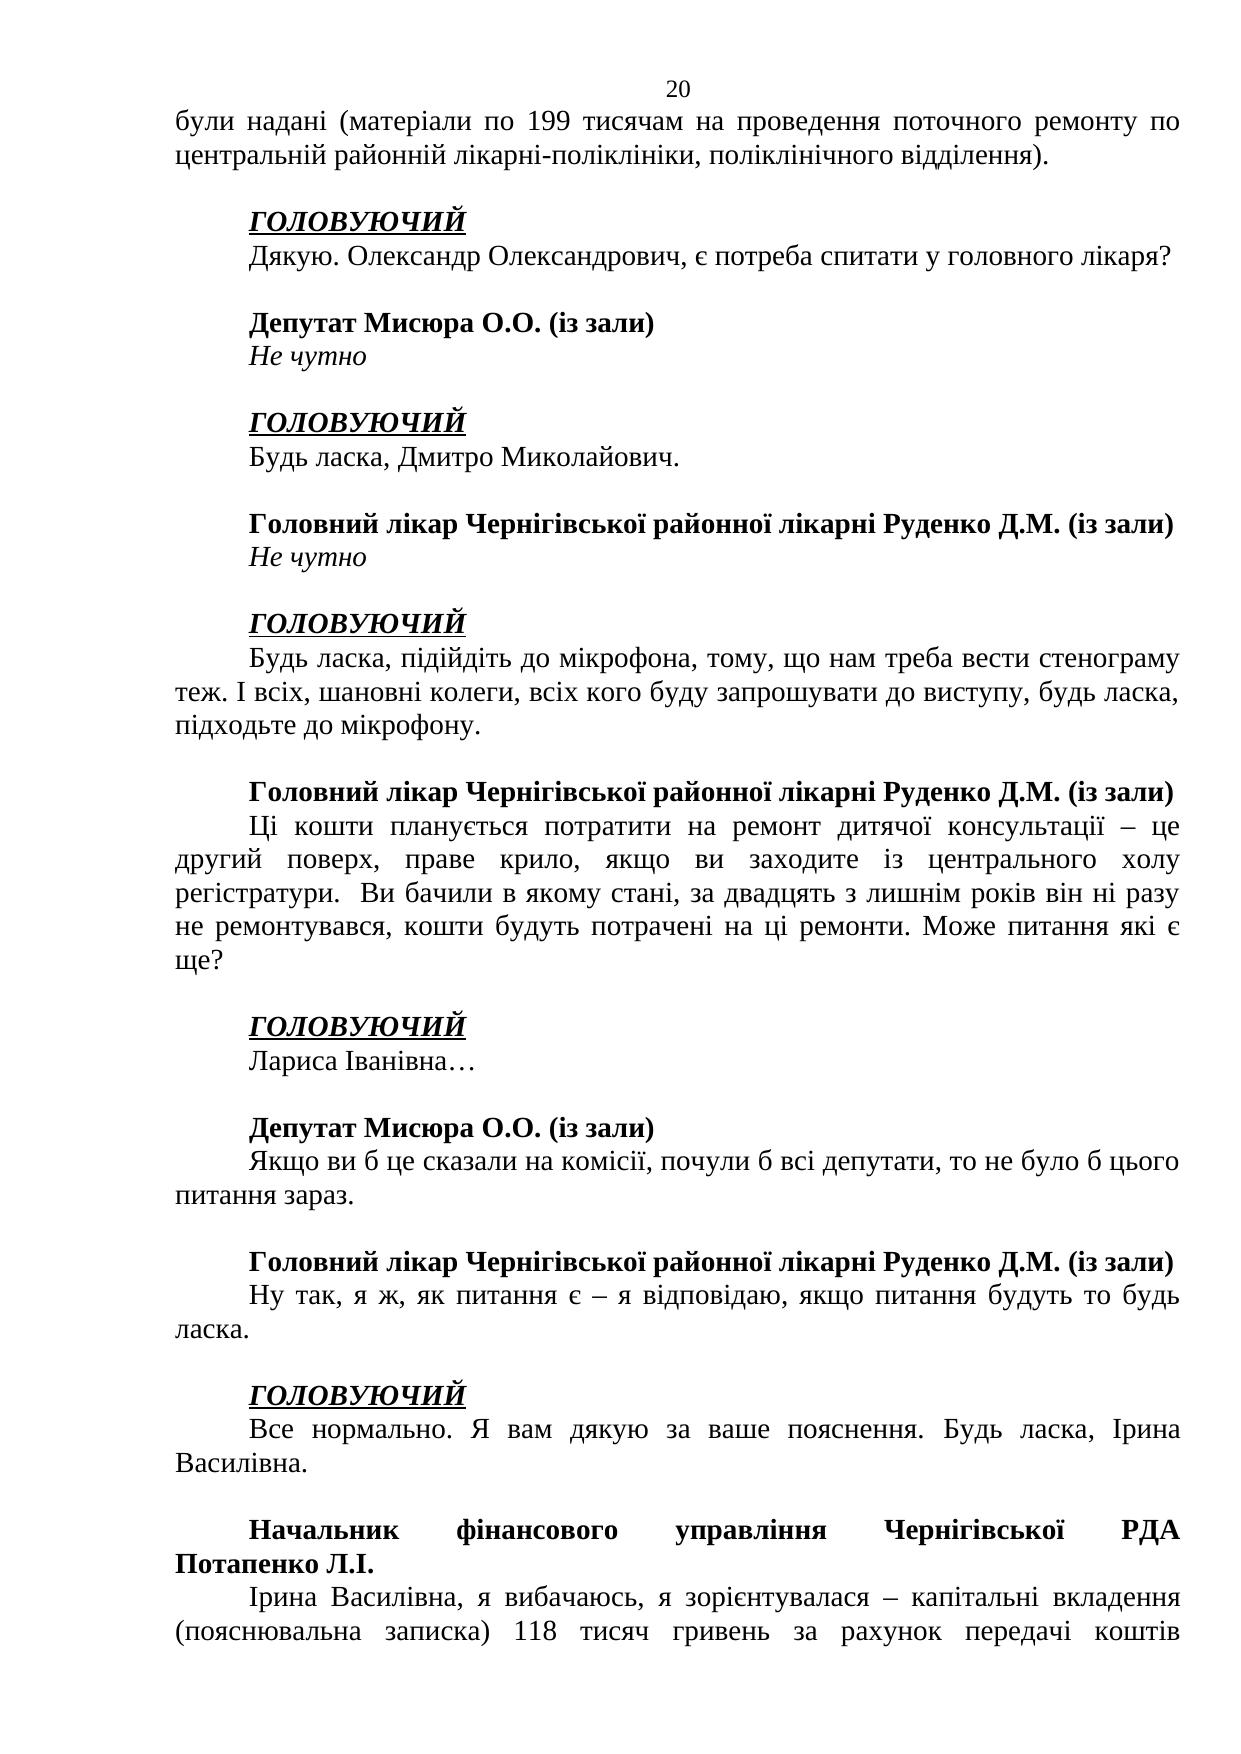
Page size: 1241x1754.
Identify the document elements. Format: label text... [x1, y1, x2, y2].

text Головний лікар Чернігівської районної лікарні Руденко Д.М. (із зали) [175, 506, 1181, 539]
text ГОЛОВУЮЧИЙ [175, 1378, 1181, 1412]
text ГОЛОВУЮЧИЙ [175, 1009, 1181, 1043]
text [175, 103, 1181, 171]
text Ну так, я ж, як питання є – я відповідаю, якщо питання будуть то будь ласка. [175, 1277, 1181, 1344]
text Головний лікар Чернігівської районної лікарні Руденко Д.М. (із зали) [175, 774, 1181, 808]
text Ці кошти планується потратити на ремонт дитячої консультації – це другий поверх, праве крило, якщо ви заходите із центрального холу регістратури. Ви бачили в якому стані, за двадцять з лишнім років він ні разу не ремонтувався, кошти будуть потрачені на ці ремонти. Може питання які є ще? [175, 808, 1181, 976]
text Будь ласка, підійдіть до мікрофона, тому, що нам треба вести стенограму теж. І всіх, шановні колеги, всіх кого буду запрошувати до виступу, будь ласка, підходьте до мікрофону. [175, 640, 1181, 741]
text Головний лікар Чернігівської районної лікарні Руденко Д.М. (із зали) [175, 1244, 1181, 1277]
text ГОЛОВУЮЧИЙ [175, 607, 1181, 640]
text Начальник фінансового управління Чернігівської РДА Потапенко Л.І. [175, 1512, 1181, 1579]
text ГОЛОВУЮЧИЙ [175, 405, 1181, 439]
text Якщо ви б це сказали на комісії, почули б всі депутати, то не було б цього питання зараз. [175, 1143, 1181, 1210]
text Не чутно [175, 539, 1181, 573]
text ГОЛОВУЮЧИЙ [175, 204, 1181, 238]
text Депутат Мисюра О.О. (із зали) [175, 1110, 1181, 1143]
text Все нормально. Я вам дякую за ваше пояснення. Будь ласка, Ірина Василівна. [175, 1412, 1181, 1479]
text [175, 1579, 1181, 1646]
text Лариса Іванівна… [175, 1043, 1181, 1076]
text Дякую. Олександр Олександрович, є потреба спитати у головного лікаря? [175, 238, 1181, 271]
text Депутат Мисюра О.О. (із зали) [175, 305, 1181, 338]
text Не чутно [175, 338, 1181, 372]
text Будь ласка, Дмитро Миколайович. [175, 439, 1181, 472]
